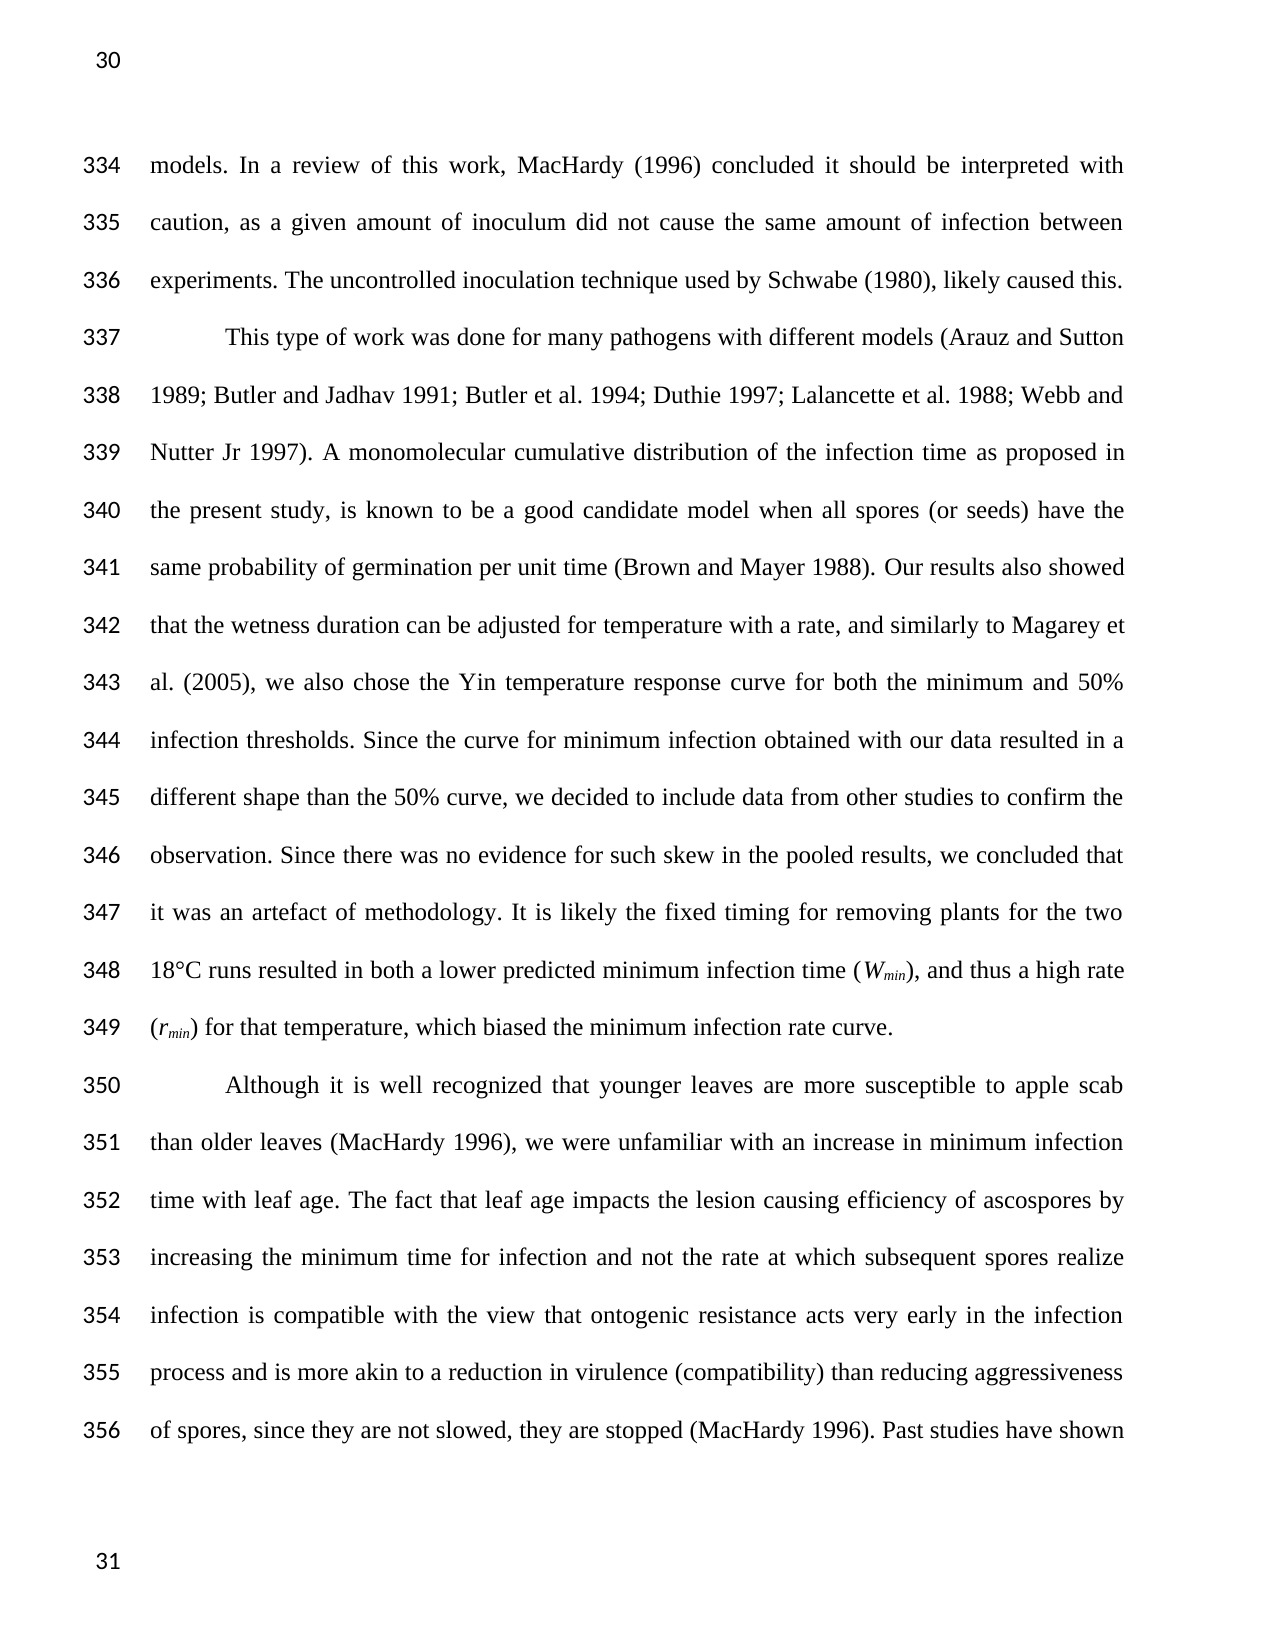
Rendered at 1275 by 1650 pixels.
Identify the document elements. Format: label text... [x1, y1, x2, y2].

text This type of work was done for many pathogens with different models (Arauz and Sutton 1989; Butler and Jadhav 1991; Butler et al. 1994; Duthie 1997; Lalancette et al. 1988; Webb and Nutter Jr 1997). A monomolecular cumulative distribution of the infection time as proposed in the present study, is known to be a good candidate model when all spores (or seeds) have the same probability of germination per unit time (Brown and Mayer 1988). Our results also showed that the wetness duration can be adjusted for temperature with a rate, and similarly to Magarey et al. (2005), we also chose the Yin temperature response curve for both the minimum and 50% infection thresholds. Since the curve for minimum infection obtained with our data resulted in a different shape than the 50% curve, we decided to include data from other studies to confirm the observation. Since there was no evidence for such skew in the pooled results, we concluded that it was an artefact of methodology. It is likely the fixed timing for removing plants for the two 18°C runs resulted in both a lower predicted minimum infection time (Wmin), and thus a high rate (rmin) for that temperature, which biased the minimum infection rate curve. [150, 322, 1125, 1041]
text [150, 1070, 1125, 1444]
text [150, 150, 1125, 294]
